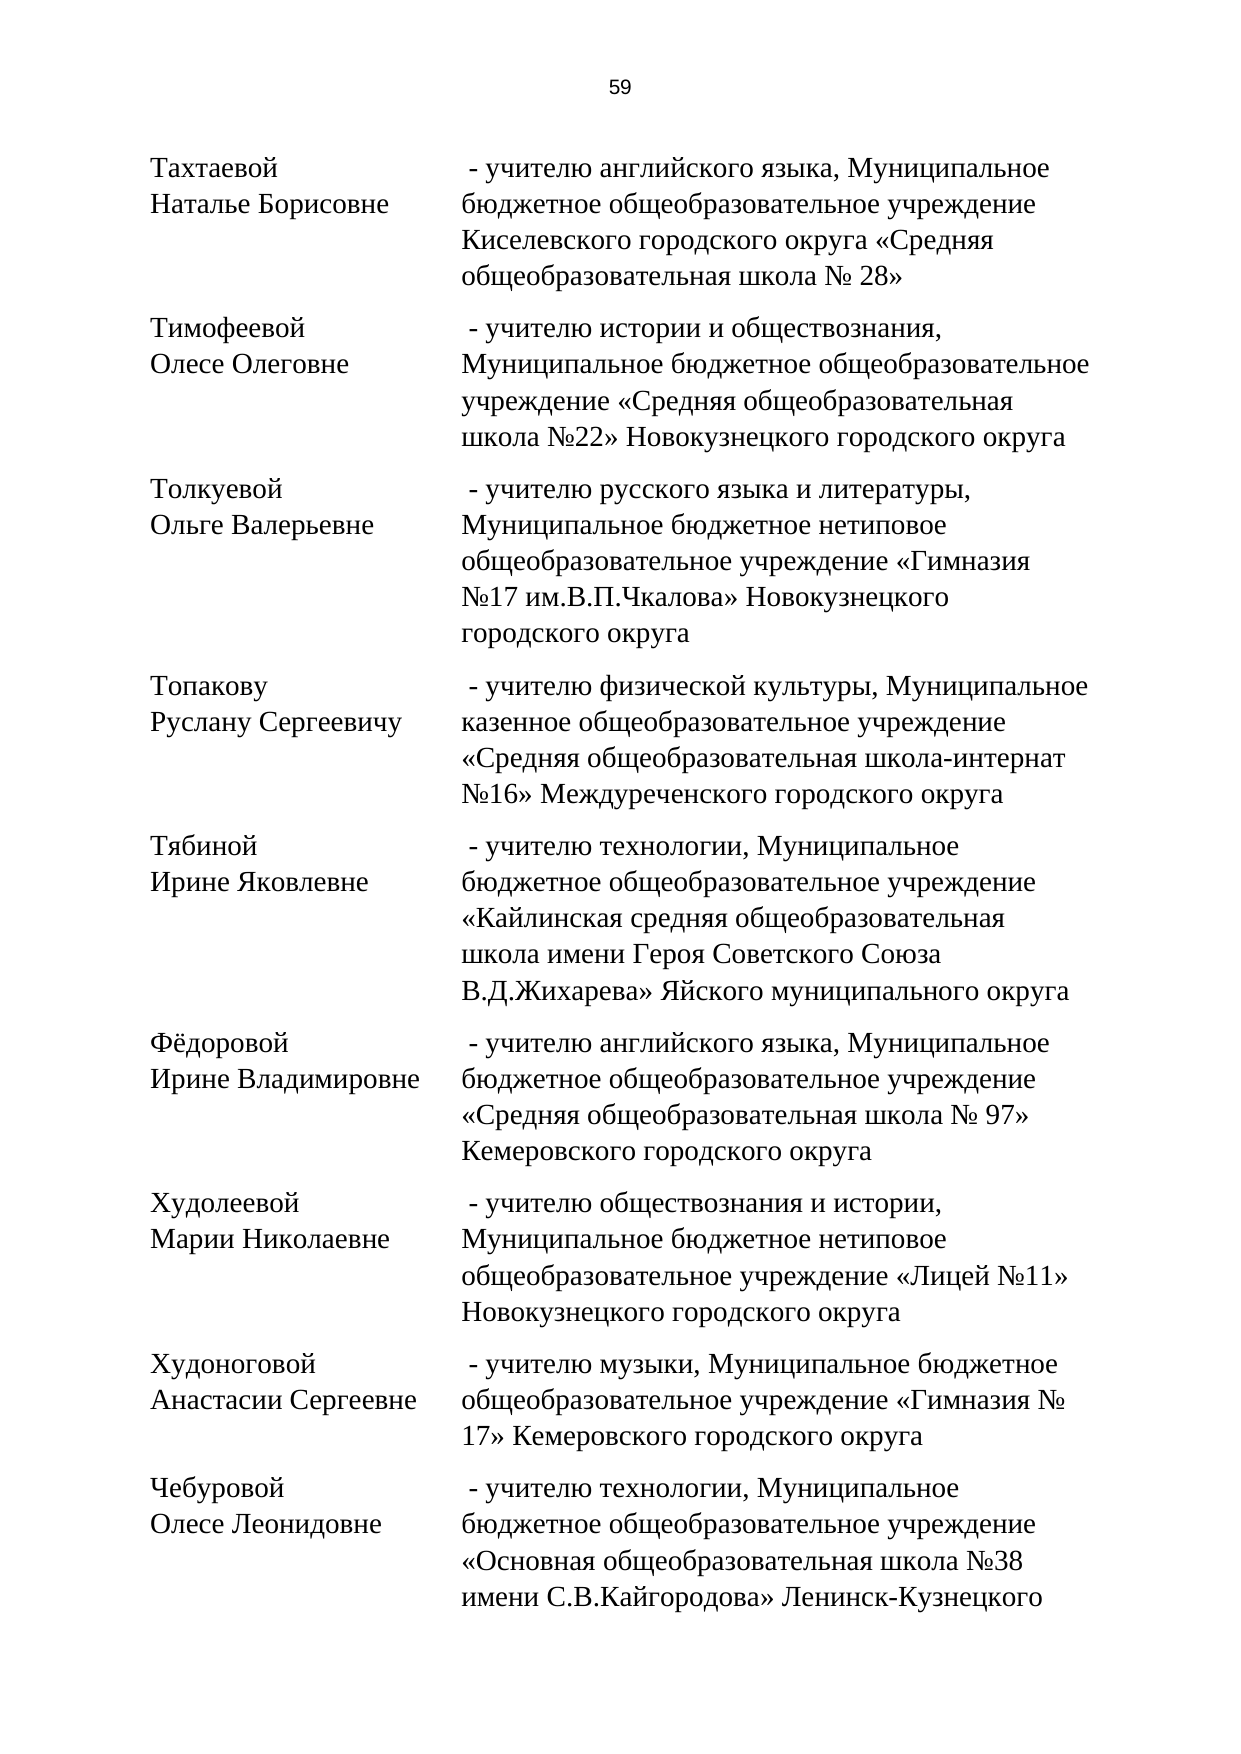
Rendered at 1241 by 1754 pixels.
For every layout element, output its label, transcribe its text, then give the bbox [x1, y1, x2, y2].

table_cell Худоноговой Анастасии Сергеевне [149, 1346, 460, 1470]
table_cell Тимофеевой Олесе Олеговне [149, 311, 460, 471]
table_cell Топакову Руслану Сергеевичу [149, 668, 460, 828]
table_cell - учителю русского языка и литературы, Муниципальное бюджетное нетиповое общеобразовательное учреждение «Гимназия №17 им.В.П.Чкалова» Новокузнецкого городского округа [460, 471, 1091, 668]
table_cell - учителю музыки, Муниципальное бюджетное общеобразовательное учреждение «Гимназия № 17» Кемеровского городского округа [460, 1346, 1091, 1470]
table_cell Тябиной Ирине Яковлевне [149, 828, 460, 1025]
table_cell - учителю истории и обществознания, Муниципальное бюджетное общеобразовательное учреждение «Средняя общеобразовательная школа №22» Новокузнецкого городского округа [460, 311, 1091, 471]
table_cell - учителю английского языка, Муниципальное бюджетное общеобразовательное учреждение Киселевского городского округа «Средняя общеобразовательная школа № 28» [460, 150, 1091, 311]
table_cell - учителю физической культуры, Муниципальное казенное общеобразовательное учреждение «Средняя общеобразовательная школа-интернат №16» Междуреченского городского округа [460, 668, 1091, 828]
table_cell - учителю обществознания и истории, Муниципальное бюджетное нетиповое общеобразовательное учреждение «Лицей №11» Новокузнецкого городского округа [460, 1185, 1091, 1346]
table_cell Фёдоровой Ирине Владимировне [149, 1025, 460, 1185]
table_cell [149, 1470, 460, 1612]
table_cell Тахтаевой Наталье Борисовне [149, 150, 460, 311]
table_cell - учителю английского языка, Муниципальное бюджетное общеобразовательное учреждение «Средняя общеобразовательная школа № 97» Кемеровского городского округа [460, 1025, 1091, 1185]
table_cell Худолеевой Марии Николаевне [149, 1185, 460, 1346]
table_cell - учителю технологии, Муниципальное бюджетное общеобразовательное учреждение «Кайлинская средняя общеобразовательная школа имени Героя Советского Союза В.Д.Жихарева» Яйского муниципального округа [460, 828, 1091, 1025]
table_cell Толкуевой Ольге Валерьевне [149, 471, 460, 668]
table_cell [460, 1470, 1091, 1612]
